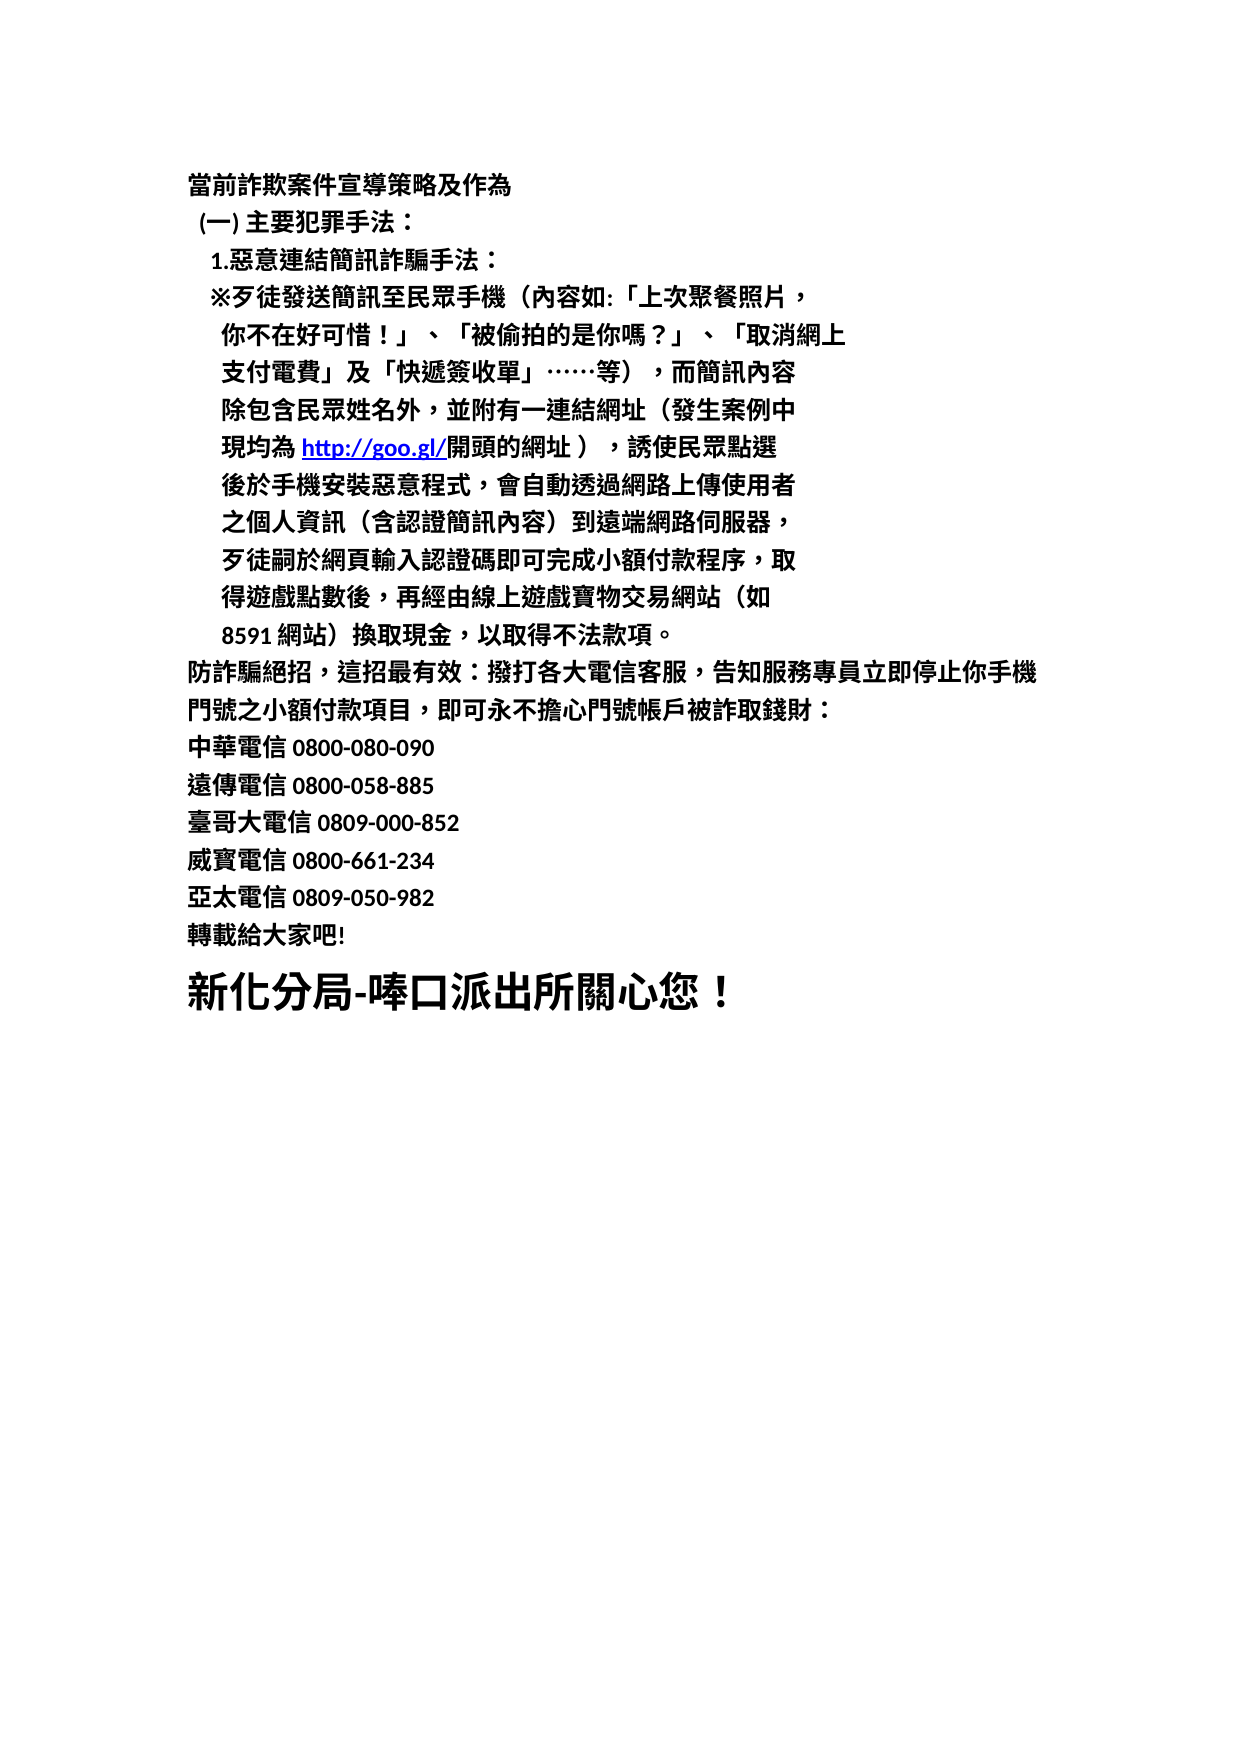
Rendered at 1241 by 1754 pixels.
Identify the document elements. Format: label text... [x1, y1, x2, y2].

text 中華電信0800-080-090 [187, 727, 1053, 764]
text 得遊戲點數後，再經由線上遊戲寶物交易網站（如 [187, 577, 1053, 614]
text 轉載給大家吧! [187, 914, 1053, 952]
text 歹徒嗣於網頁輸入認證碼即可完成小額付款程序，取 [187, 539, 1053, 577]
text 當前詐欺案件宣導策略及作為 [187, 164, 1053, 202]
text 之個人資訊（含認證簡訊內容）到遠端網路伺服器， [187, 502, 1053, 539]
text 除包含民眾姓名外，並附有一連結網址（發生案例中 [187, 389, 1053, 427]
text 遠傳電信0800-058-885 [187, 764, 1053, 802]
text 後於手機安裝惡意程式，會自動透過網路上傳使用者 [187, 464, 1053, 502]
text 威寳電信0800-661-234 [187, 839, 1053, 877]
text 現均為http://goo.gl/開頭的網址 ），誘使民眾點選 [187, 427, 1053, 464]
text 防詐騙絕招，這招最有效：撥打各大電信客服，告知服務專員立即停止你手機門號之小額付款項目，即可永不擔心門號帳戶被詐取錢財： [187, 652, 1053, 727]
text 新化分局-唪口派出所關心您！ [187, 952, 1053, 1027]
text 臺哥大電信0809-000-852 [187, 802, 1053, 839]
text 支付電費」及「快遞簽收單」……等），而簡訊內容 [187, 352, 1053, 389]
text 8591網站）換取現金，以取得不法款項。 [187, 614, 1053, 652]
text (一) 主要犯罪手法： [187, 202, 1053, 239]
text ※歹徒發送簡訊至民眾手機（內容如:「上次聚餐照片， [187, 277, 1053, 314]
text 亞太電信0809-050-982 [187, 877, 1053, 914]
text 1.惡意連結簡訊詐騙手法： [187, 239, 1053, 277]
text 你不在好可惜！」、「被偷拍的是你嗎？」、「取消網上 [187, 314, 1053, 352]
